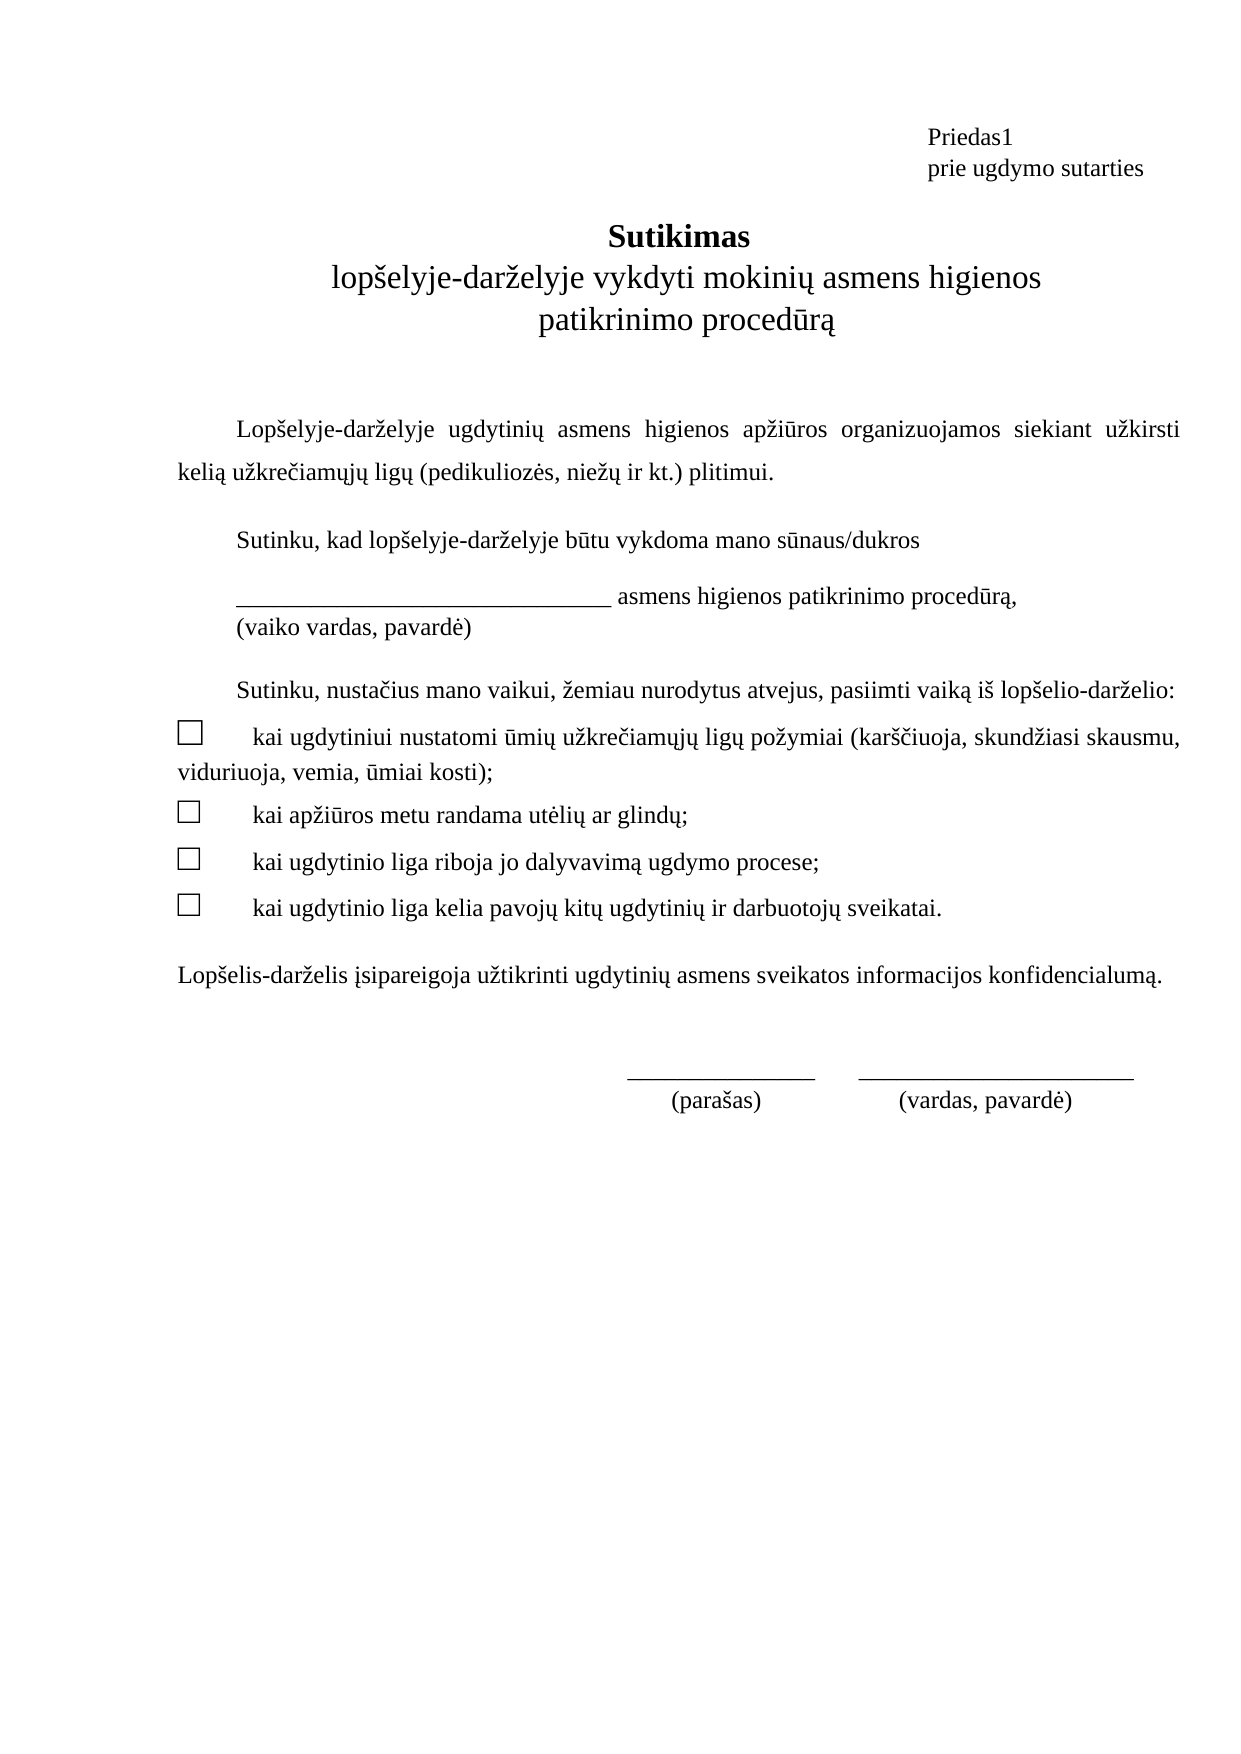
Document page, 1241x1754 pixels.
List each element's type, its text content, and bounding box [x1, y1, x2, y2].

text prie ugdymo sutarties [927, 153, 1181, 182]
text ______________________________ asmens higienos patikrinimo procedūrą, [177, 581, 1181, 610]
text Priedas1 [853, 122, 1181, 151]
text (vaiko vardas, pavardė) [177, 612, 1181, 641]
text □ kai ugdytinio liga riboja jo dalyvavimą ugdymo procese; [177, 835, 1181, 878]
text patikrinimo procedūrą [192, 299, 1181, 337]
text □ kai apžiūros metu randama utėlių ar glindų; [177, 788, 1181, 831]
text lopšelyje-darželyje vykdyti mokinių asmens higienos [192, 257, 1181, 296]
text Sutinku, nustačius mano vaikui, žemiau nurodytus atvejus, pasiimti vaiką iš lopšelio-darželio: [177, 675, 1181, 704]
text Lopšelis-darželis įsipareigoja užtikrinti ugdytinių asmens sveikatos informacijos konfidencialumą. [177, 960, 1181, 989]
text □ kai ugdytinio liga kelia pavojų kitų ugdytinių ir darbuotojų sveikatai. [177, 882, 1181, 925]
text Sutinku, kad lopšelyje-darželyje būtu vykdoma mano sūnaus/dukros [177, 525, 1181, 554]
text □ kai ugdytiniui nustatomi ūmių užkrečiamųjų ligų požymiai (karščiuoja, skundžiasi skausmu, viduriuoja, vemia, ūmiai kosti); [177, 707, 1181, 786]
text Sutikimas [476, 216, 882, 254]
text (parašas) (vardas, pavardė) [177, 1086, 1181, 1114]
text _______________ ______________________ [177, 1054, 1181, 1083]
text Lopšelyje-darželyje ugdytinių asmens higienos apžiūros organizuojamos siekiant užkirsti kelią užkrečiamųjų ligų (pedikuliozės, niežų ir kt.) plitimui. [177, 414, 1181, 486]
